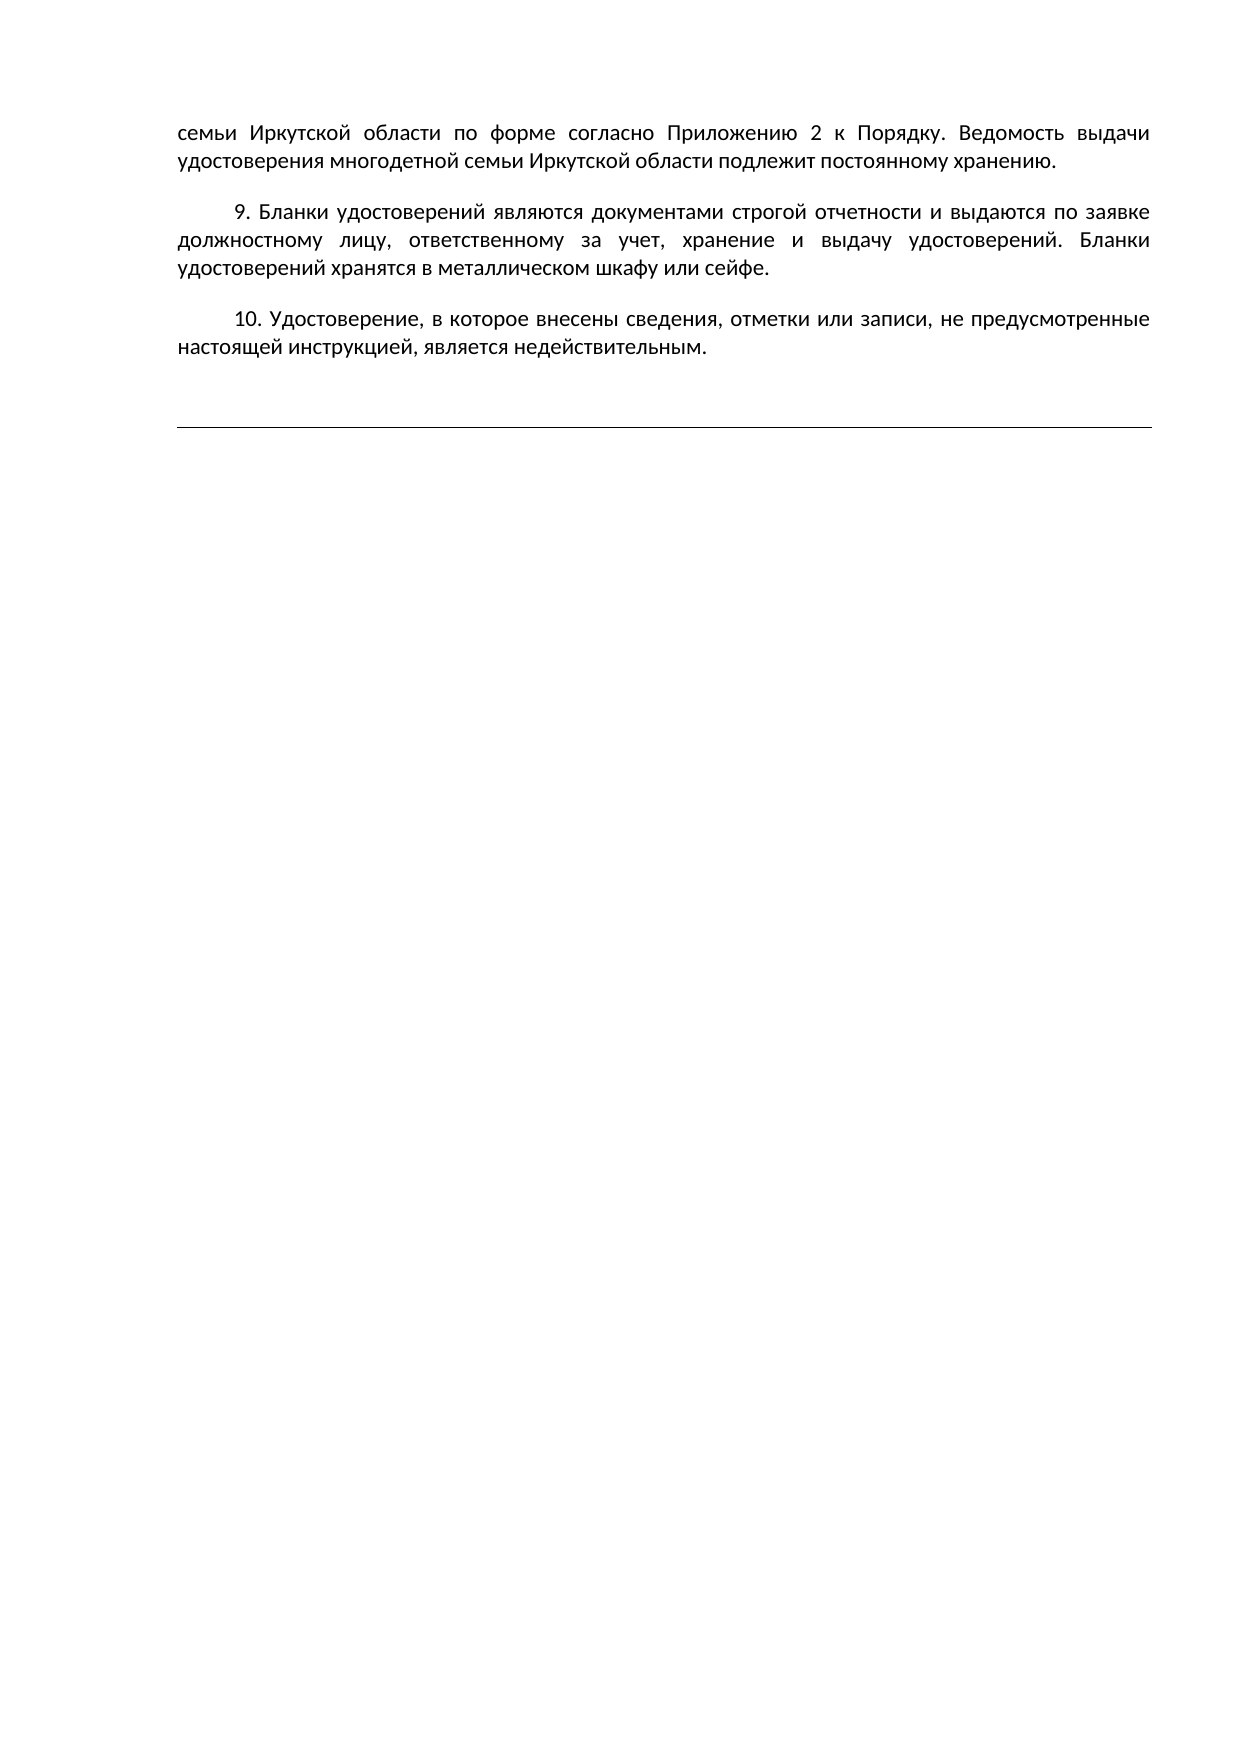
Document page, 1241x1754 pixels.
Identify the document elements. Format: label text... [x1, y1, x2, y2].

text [177, 118, 1152, 174]
text 9. Бланки удостоверений являются документами строгой отчетности и выдаются по заявке должностному лицу, ответственному за учет, хранение и выдачу удостоверений. Бланки удостоверений хранятся в металлическом шкафу или сейфе. [177, 197, 1152, 281]
text 10. Удостоверение, в которое внесены сведения, отметки или записи, не предусмотренные настоящей инструкцией, является недействительным. [177, 304, 1152, 360]
